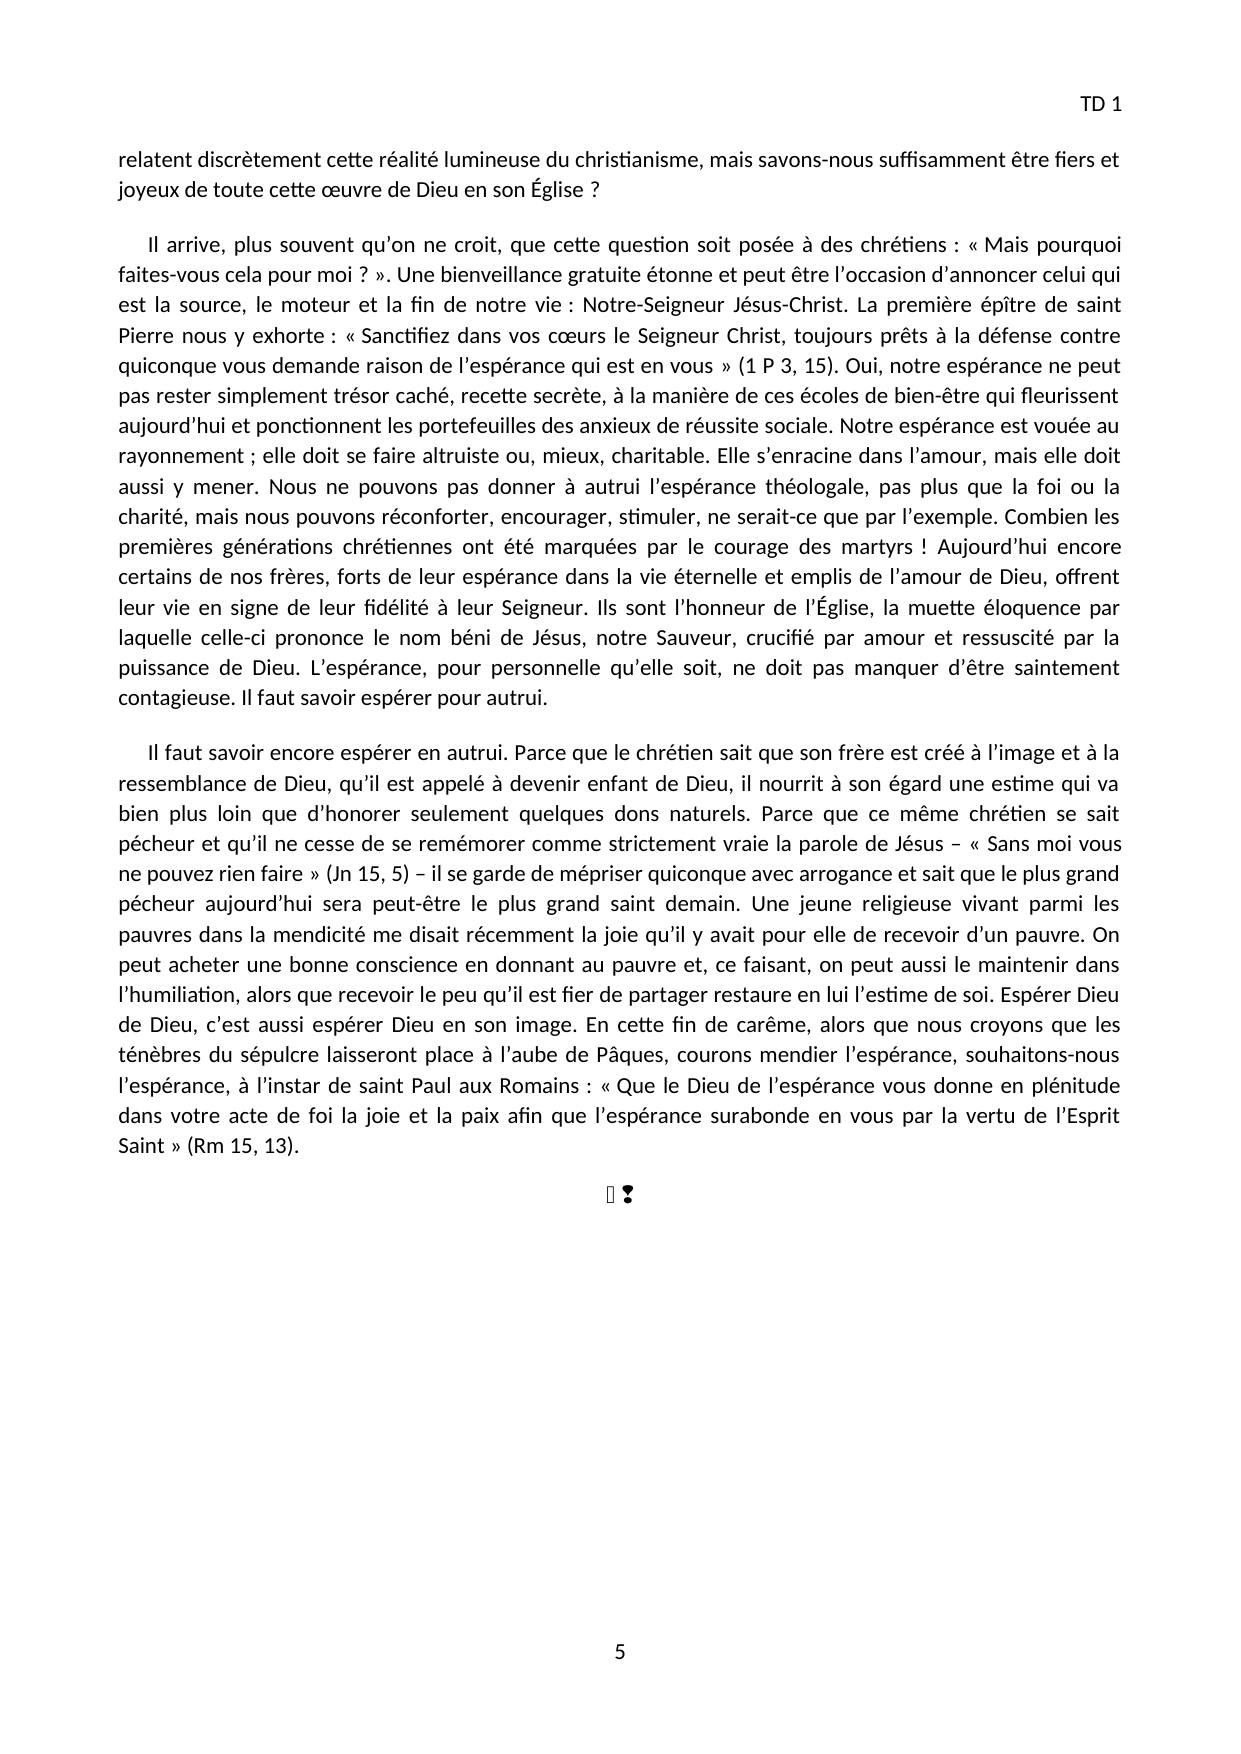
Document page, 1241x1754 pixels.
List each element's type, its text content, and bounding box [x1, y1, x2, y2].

text Il arrive, plus souvent qu’on ne croit, que cette question soit posée à des chrétiens : « Mais pourquoi faites-vous cela pour moi ? ». Une bienveillance gratuite étonne et peut être l’occasion d’annoncer celui qui est la source, le moteur et la fin de notre vie : Notre-Seigneur Jésus-Christ. La première épître de saint Pierre nous y exhorte : « Sanctifiez dans vos cœurs le Seigneur Christ, toujours prêts à la défense contre quiconque vous demande raison de l’espérance qui est en vous » (1 P 3, 15). Oui, notre espérance ne peut pas rester simplement trésor caché, recette secrète, à la manière de ces écoles de bien-être qui fleurissent aujourd’hui et ponctionnent les portefeuilles des anxieux de réussite sociale. Notre espérance est vouée au rayonnement ; elle doit se faire altruiste ou, mieux, charitable. Elle s’enracine dans l’amour, mais elle doit aussi y mener. Nous ne pouvons pas donner à autrui l’espérance théologale, pas plus que la foi ou la charité, mais nous pouvons réconforter, encourager, stimuler, ne serait-ce que par l’exemple. Combien les premières générations chrétiennes ont été marquées par le courage des martyrs ! Aujourd’hui encore certains de nos frères, forts de leur espérance dans la vie éternelle et emplis de l’amour de Dieu, offrent leur vie en signe de leur fidélité à leur Seigneur. Ils sont l’honneur de l’Église, la muette éloquence par laquelle celle-ci prononce le nom béni de Jésus, notre Sauveur, crucifié par amour et ressuscité par la puissance de Dieu. L’espérance, pour personnelle qu’elle soit, ne doit pas manquer d’être saintement contagieuse. Il faut savoir espérer pour autrui. [118, 230, 1122, 711]
text Il faut savoir encore espérer en autrui. Parce que le chrétien sait que son frère est créé à l’image et à la ressemblance de Dieu, qu’il est appelé à devenir enfant de Dieu, il nourrit à son égard une estime qui va bien plus loin que d’honorer seulement quelques dons naturels. Parce que ce même chrétien se sait pécheur et qu’il ne cesse de se remémorer comme strictement vraie la parole de Jésus – « Sans moi vous ne pouvez rien faire » (Jn 15, 5) – il se garde de mépriser quiconque avec arrogance et sait que le plus grand pécheur aujourd’hui sera peut-être le plus grand saint demain. Une jeune religieuse vivant parmi les pauvres dans la mendicité me disait récemment la joie qu’il y avait pour elle de recevoir d’un pauvre. On peut acheter une bonne conscience en donnant au pauvre et, ce faisant, on peut aussi le maintenir dans l’humiliation, alors que recevoir le peu qu’il est fier de partager restaure en lui l’estime de soi. Espérer Dieu de Dieu, c’est aussi espérer Dieu en son image. En cette fin de carême, alors que nous croyons que les ténèbres du sépulcre laisseront place à l’aube de Pâques, courons mendier l’espérance, souhaitons-nous l’espérance, à l’instar de saint Paul aux Romains : « Que le Dieu de l’espérance vous donne en plénitude dans votre acte de foi la joie et la paix afin que l’espérance surabonde en vous par la vertu de l’Esprit Saint » (Rm 15, 13). [118, 738, 1122, 1159]
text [118, 145, 1122, 203]
